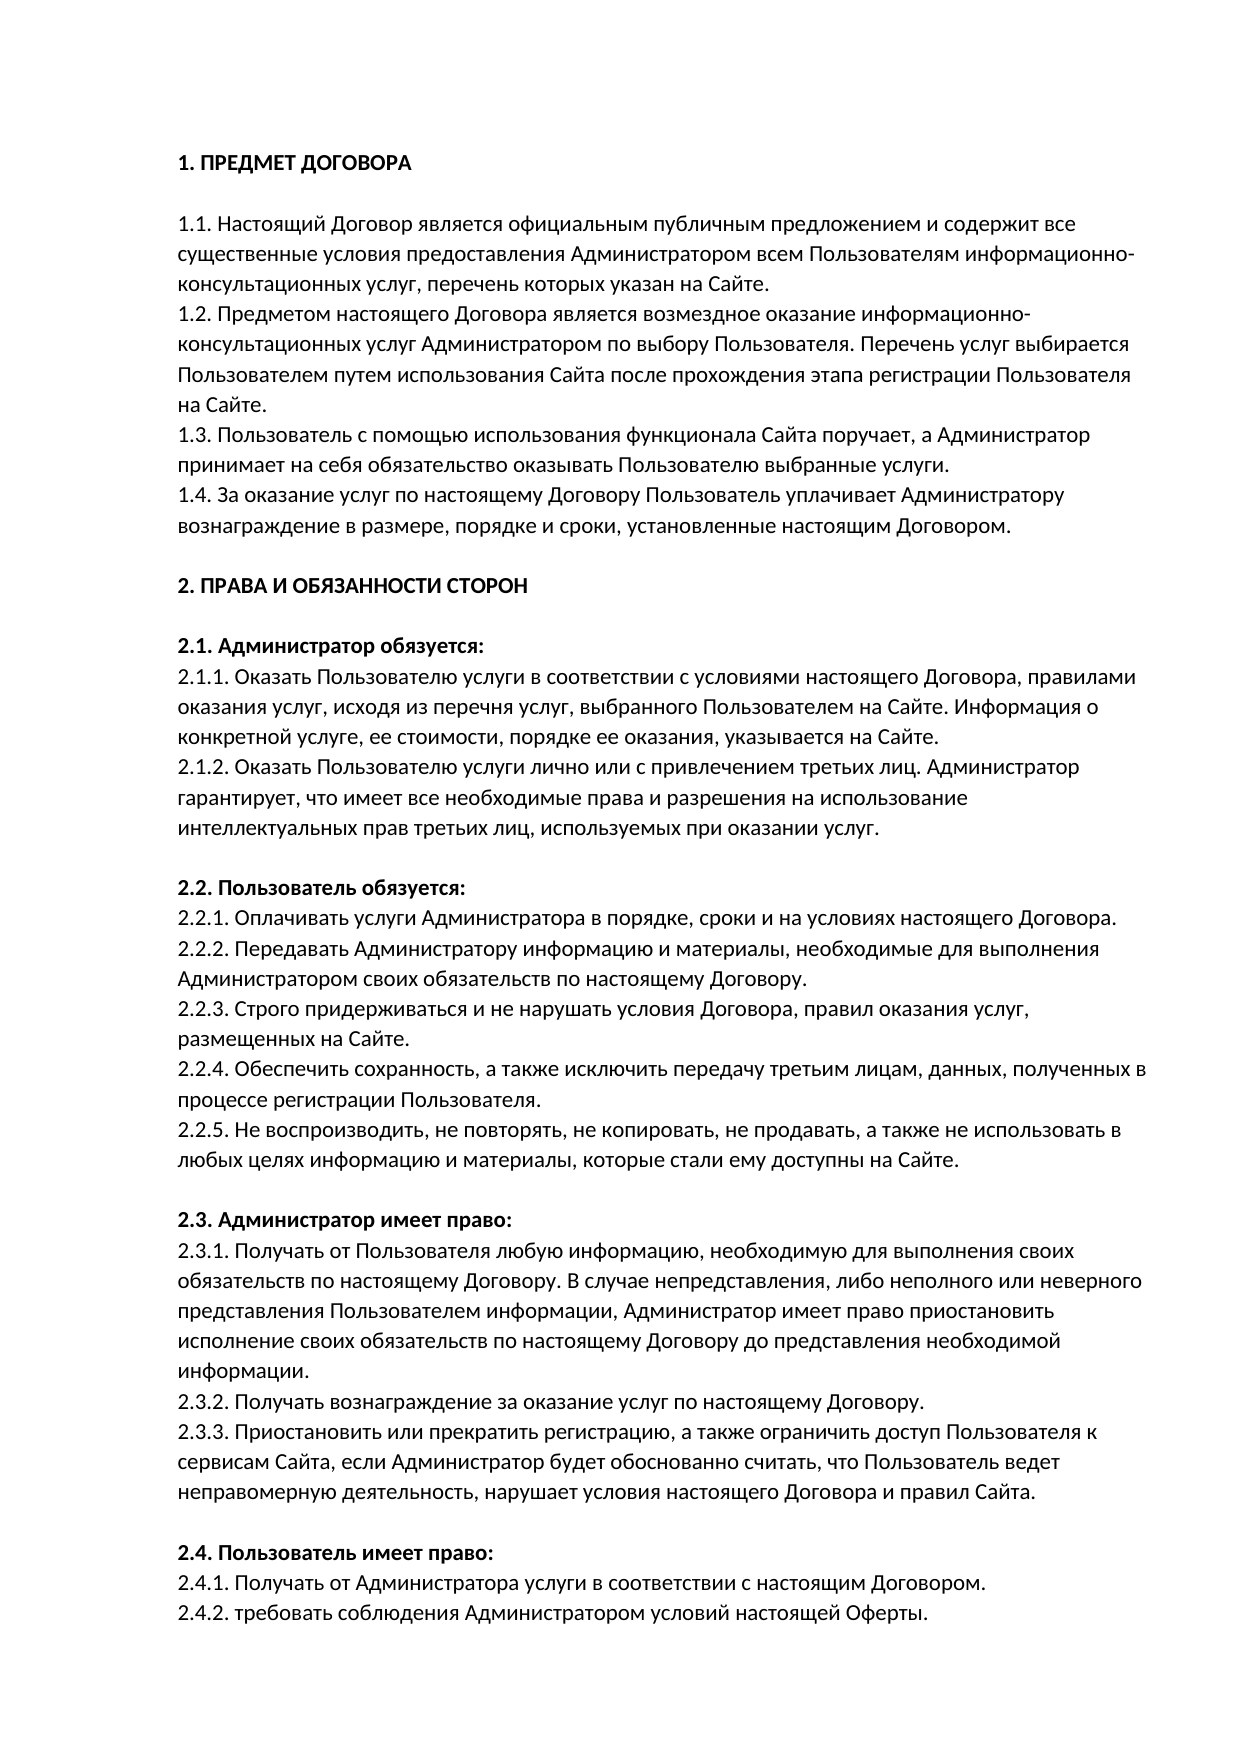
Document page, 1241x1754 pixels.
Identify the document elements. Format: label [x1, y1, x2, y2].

text [177, 118, 1152, 1626]
